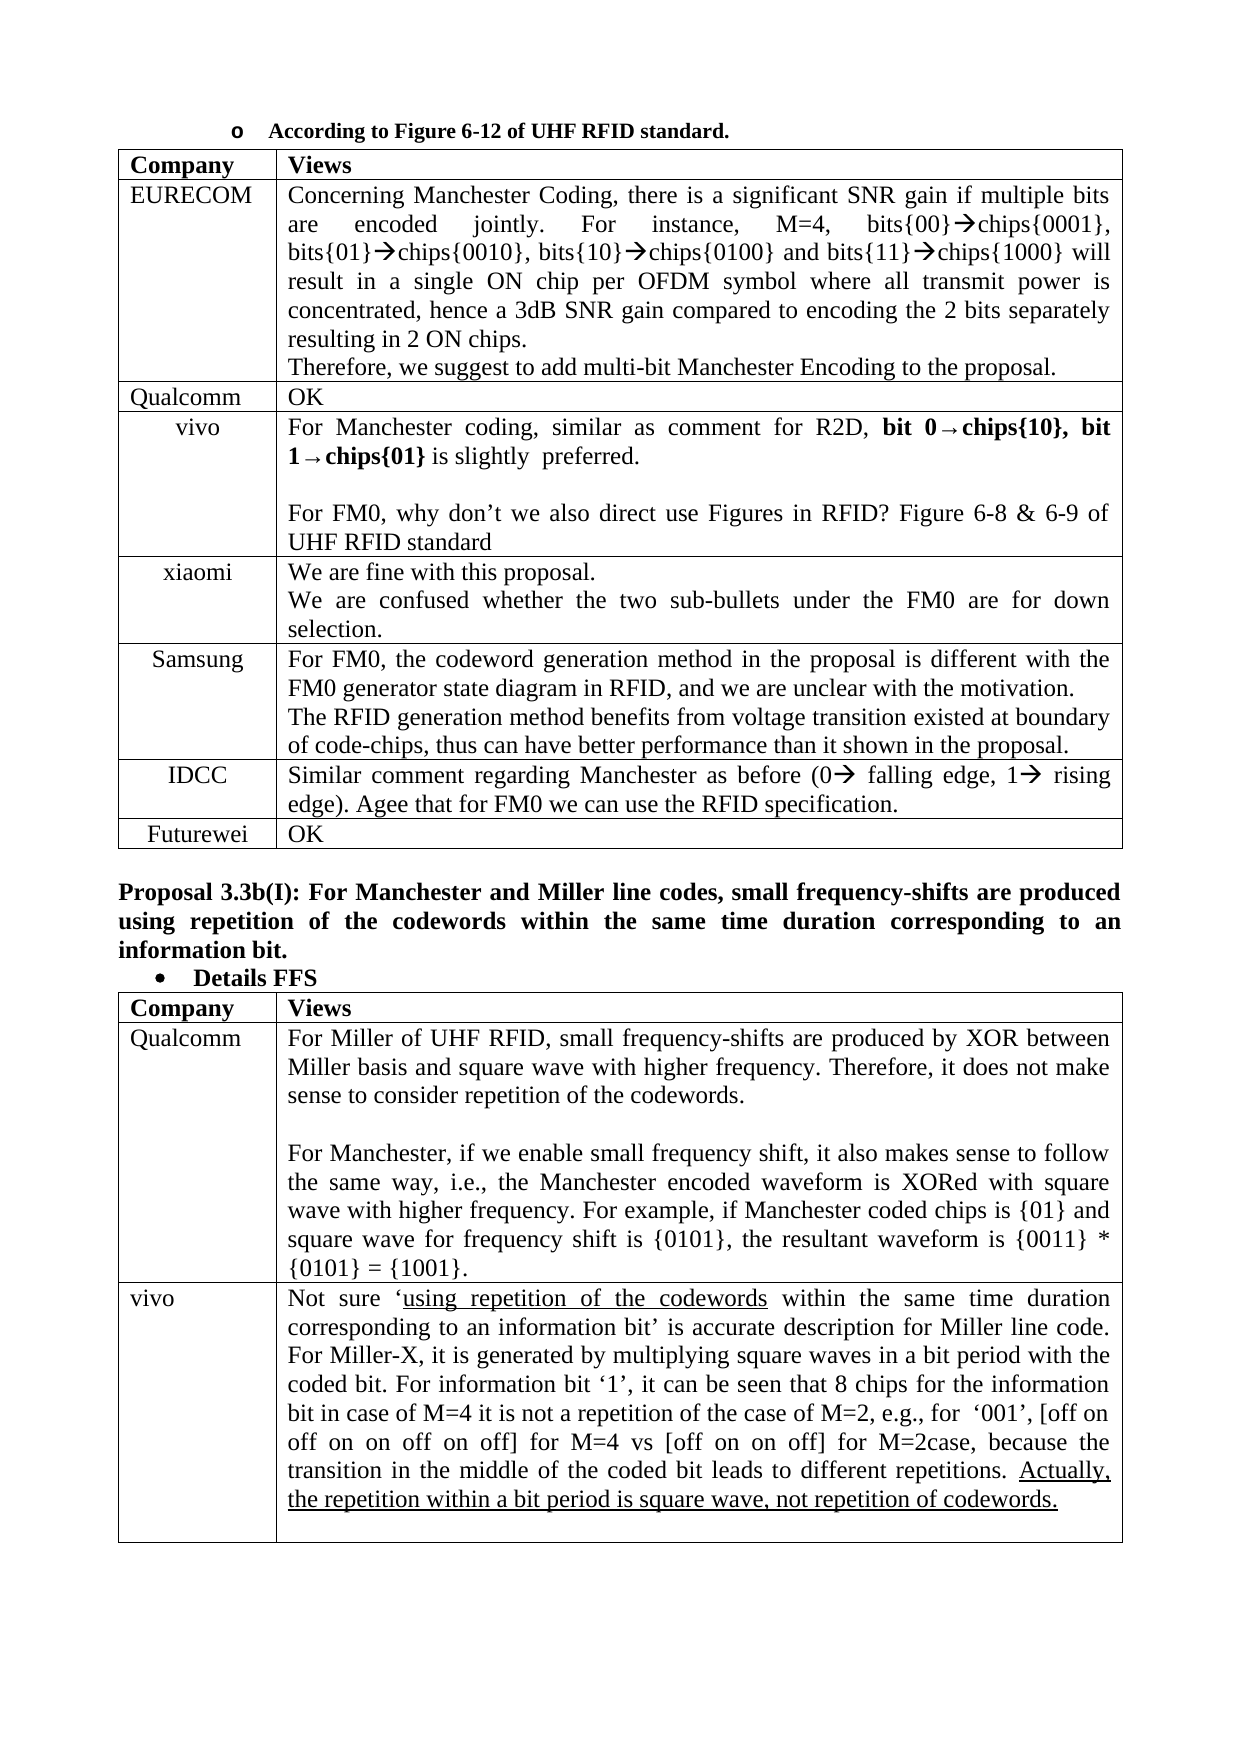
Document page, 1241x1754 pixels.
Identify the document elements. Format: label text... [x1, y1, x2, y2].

table_cell We are fine with this proposal. We are confused whether the two sub-bullets under the FM0 are for down selection. [277, 557, 1122, 643]
text Proposal 3.3b(I): For Manchester and Miller line codes, small frequency-shifts are produced using repetition of the codewords within the same time duration corresponding to an information bit. [118, 877, 1122, 963]
table_cell Samsung [119, 644, 276, 759]
table_cell For Miller of UHF RFID, small frequency-shifts are produced by XOR between Miller basis and square wave with higher frequency. Therefore, it does not make sense to consider repetition of the codewords. For Manchester, if we enable small frequency shift, it also makes sense to follow the same way, i.e., the Manchester encoded waveform is XORed with square wave with higher frequency. For example, if Manchester coded chips is {01} and square wave for frequency shift is {0101}, the resultant waveform is {0011} * {0101} = {1001}. [277, 1023, 1122, 1282]
table_cell OK [277, 819, 1122, 847]
table_cell Concerning Manchester Coding, there is a significant SNR gain if multiple bits are encoded jointly. For instance, M=4, bits{00}chips{0001}, bits{01}chips{0010}, bits{10}chips{0100} and bits{11}chips{1000} will result in a single ON chip per OFDM symbol where all transmit power is concentrated, hence a 3dB SNR gain compared to encoding the 2 bits separately resulting in 2 ON chips. Therefore, we suggest to add multi-bit Manchester Encoding to the proposal. [277, 180, 1122, 381]
table_header Company [119, 993, 276, 1022]
table_cell IDCC [119, 760, 276, 818]
table_header Views [277, 993, 1122, 1022]
list Details FFS [156, 963, 1122, 992]
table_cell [277, 1283, 1122, 1542]
table_cell OK [277, 382, 1122, 411]
table_header Company [119, 150, 276, 179]
table_header Views [277, 150, 1122, 179]
list According to Figure 6-12 of UHF RFID standard. [231, 118, 1122, 145]
table_cell vivo [119, 412, 276, 556]
table_cell Similar comment regarding Manchester as before (0 falling edge, 1 rising edge). Agee that for FM0 we can use the RFID specification. [277, 760, 1122, 818]
table_cell Qualcomm [119, 1023, 276, 1282]
table_cell For FM0, the codeword generation method in the proposal is different with the FM0 generator state diagram in RFID, and we are unclear with the motivation. The RFID generation method benefits from voltage transition existed at boundary of code-chips, thus can have better performance than it shown in the proposal. [277, 644, 1122, 759]
table_cell Qualcomm [119, 382, 276, 411]
table_cell vivo [119, 1283, 276, 1542]
table_cell For Manchester coding, similar as comment for R2D, bit 0→chips{10}, bit 1→chips{01} is slightly preferred. For FM0, why don’t we also direct use Figures in RFID? Figure 6-8 & 6-9 of UHF RFID standard [277, 412, 1122, 556]
table_cell Futurewei [119, 819, 276, 847]
table_cell EURECOM [119, 180, 276, 381]
table_cell xiaomi [119, 557, 276, 643]
